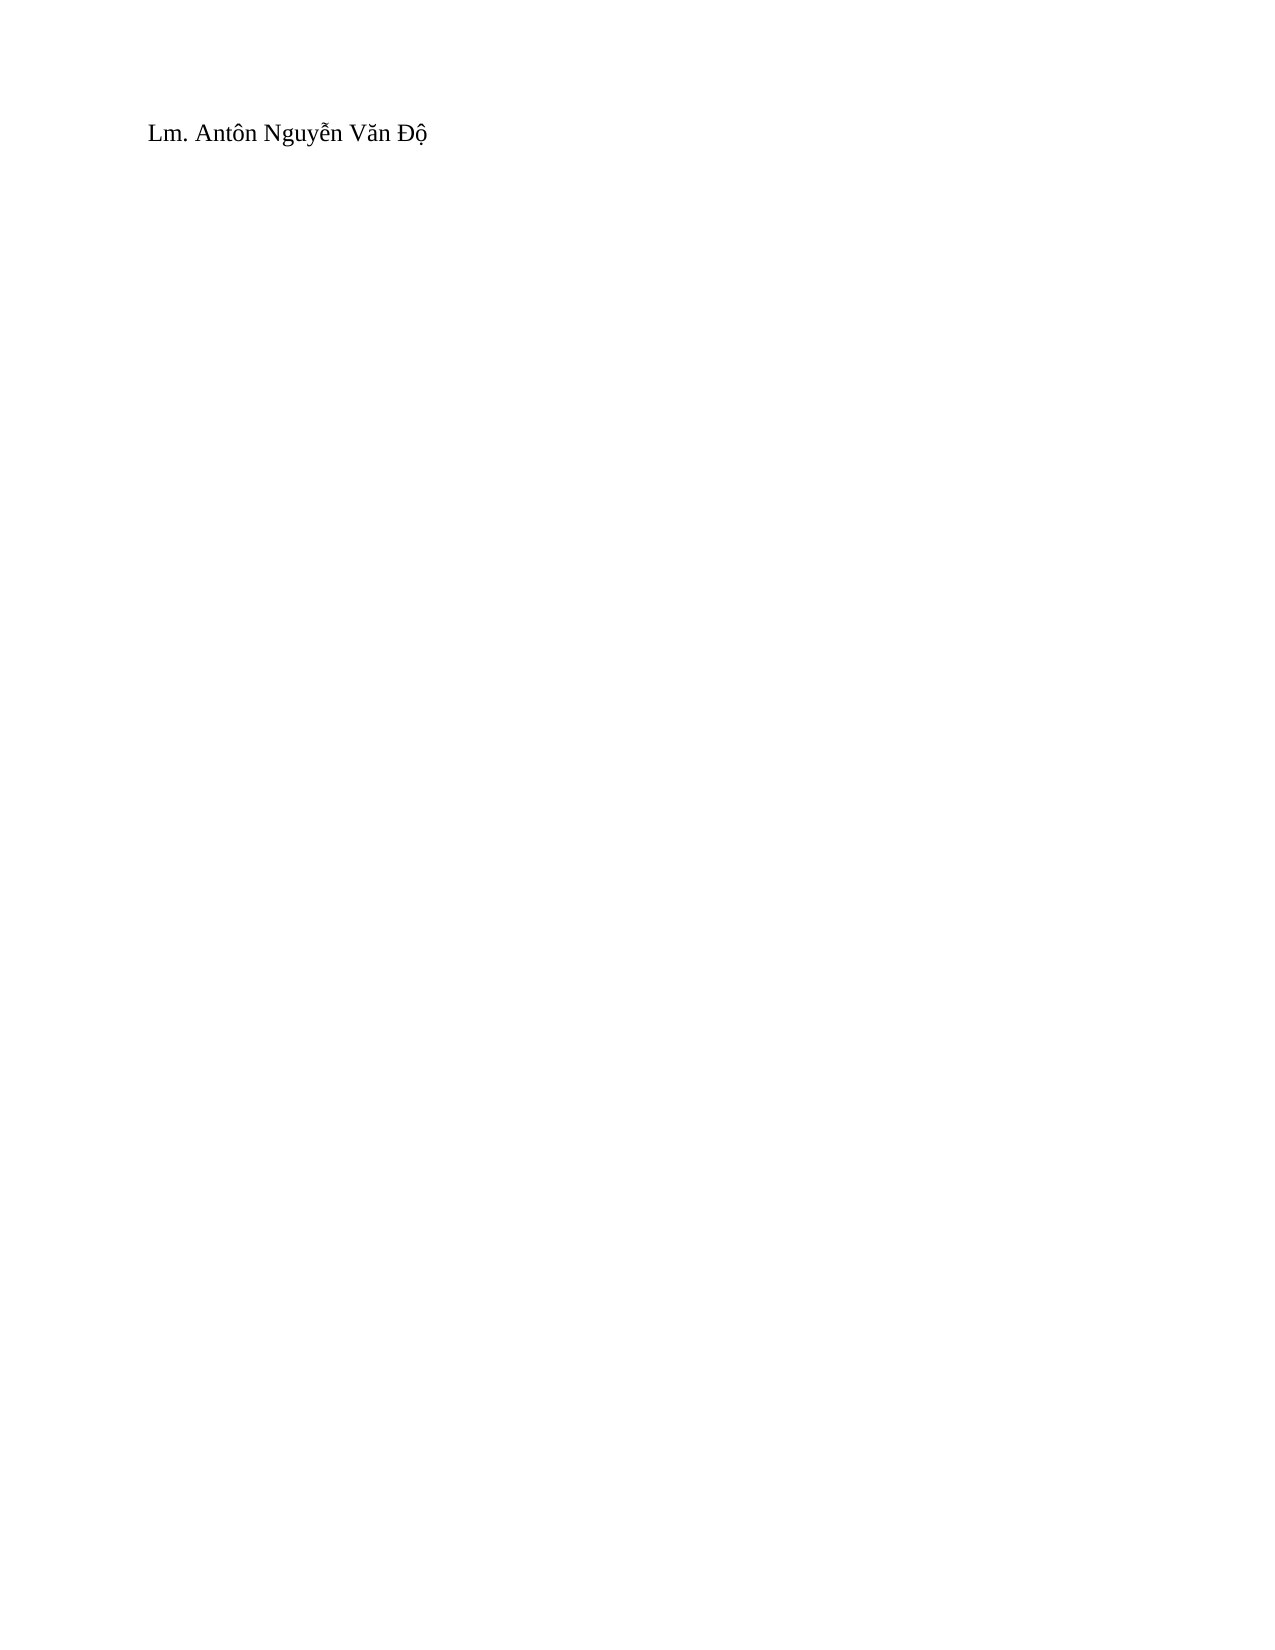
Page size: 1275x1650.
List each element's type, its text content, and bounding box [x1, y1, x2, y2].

text Lm. Antôn Nguyễn Văn Độ [148, 118, 1157, 147]
